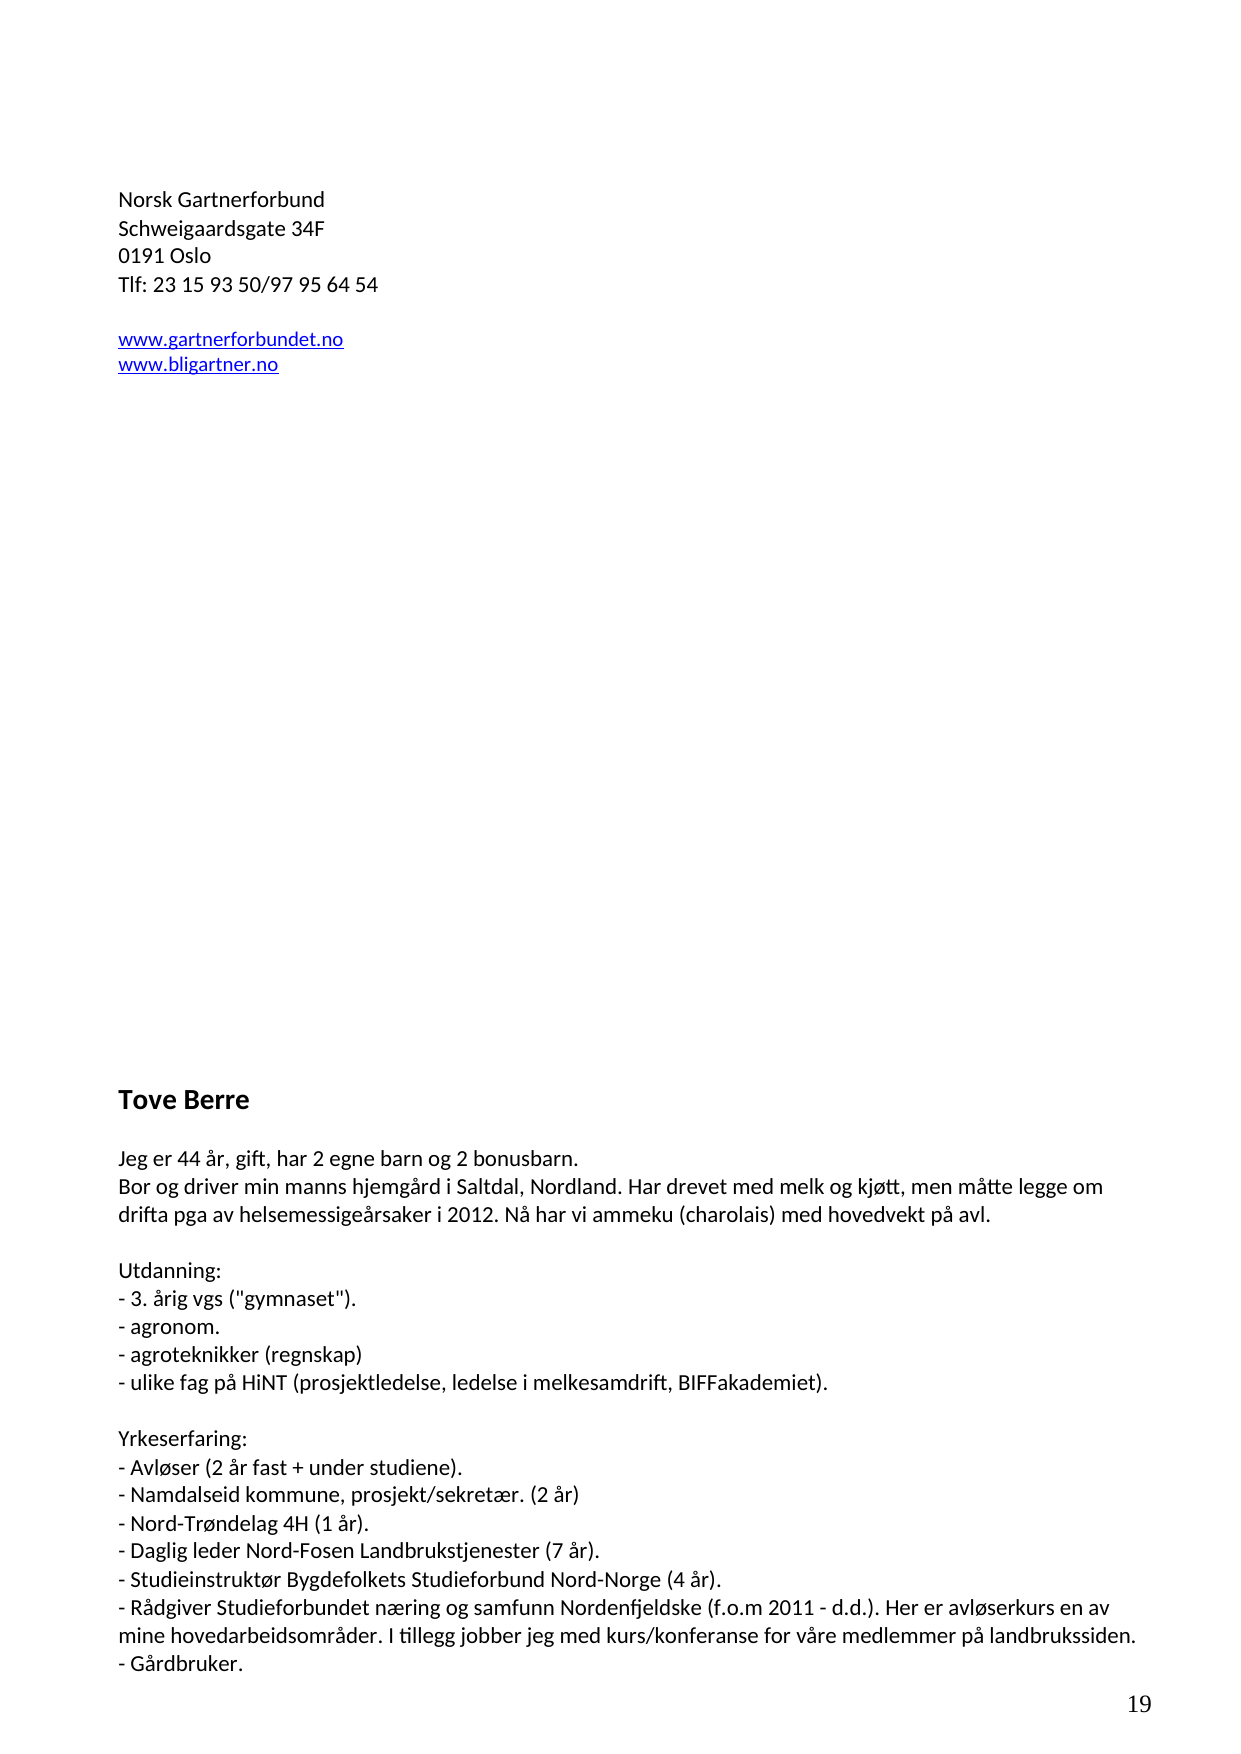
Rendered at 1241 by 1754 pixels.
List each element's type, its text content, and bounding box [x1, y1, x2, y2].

text Utdanning: [118, 1256, 1152, 1284]
text - agronom. [118, 1312, 1152, 1341]
text 0191 Oslo [118, 242, 1152, 270]
text - Namdalseid kommune, prosjekt/sekretær. (2 år) [118, 1481, 1152, 1509]
text Tlf: 23 15 93 50/97 95 64 54 [118, 270, 1152, 298]
text - Studieinstruktør Bygdefolkets Studieforbund Nord-Norge (4 år). [118, 1565, 1152, 1593]
text - Daglig leder Nord-Fosen Landbrukstjenester (7 år). [118, 1537, 1152, 1565]
text Schweigaardsgate 34F [118, 214, 1152, 242]
text Norsk Gartnerforbund [118, 186, 1152, 214]
text - Nord-Trøndelag 4H (1 år). [118, 1509, 1152, 1537]
text - 3. årig vgs ("gymnaset"). [118, 1284, 1152, 1312]
text Tove Berre [118, 1081, 1152, 1116]
text Yrkeserfaring: [118, 1424, 1152, 1453]
text - agroteknikker (regnskap) [118, 1341, 1152, 1368]
text www.bligartner.no [118, 351, 1152, 377]
text Jeg er 44 år, gift, har 2 egne barn og 2 bonusbarn. [118, 1144, 1152, 1172]
text www.gartnerforbundet.no [118, 326, 1152, 351]
text - Gårdbruker. [118, 1649, 1152, 1677]
text - ulike fag på HiNT (prosjektledelse, ledelse i melkesamdrift, BIFFakademiet). [118, 1368, 1152, 1397]
text - Avløser (2 år fast + under studiene). [118, 1453, 1152, 1481]
text Bor og driver min manns hjemgård i Saltdal, Nordland. Har drevet med melk og kjøtt, men måtte legge om drifta pga av helsemessigeårsaker i 2012. Nå har vi ammeku (charolais) med hovedvekt på avl. [118, 1172, 1152, 1228]
text - Rådgiver Studieforbundet næring og samfunn Nordenfjeldske (f.o.m 2011 - d.d.). Her er avløserkurs en av mine hovedarbeidsområder. I tillegg jobber jeg med kurs/konferanse for våre medlemmer på landbrukssiden. [118, 1593, 1152, 1649]
